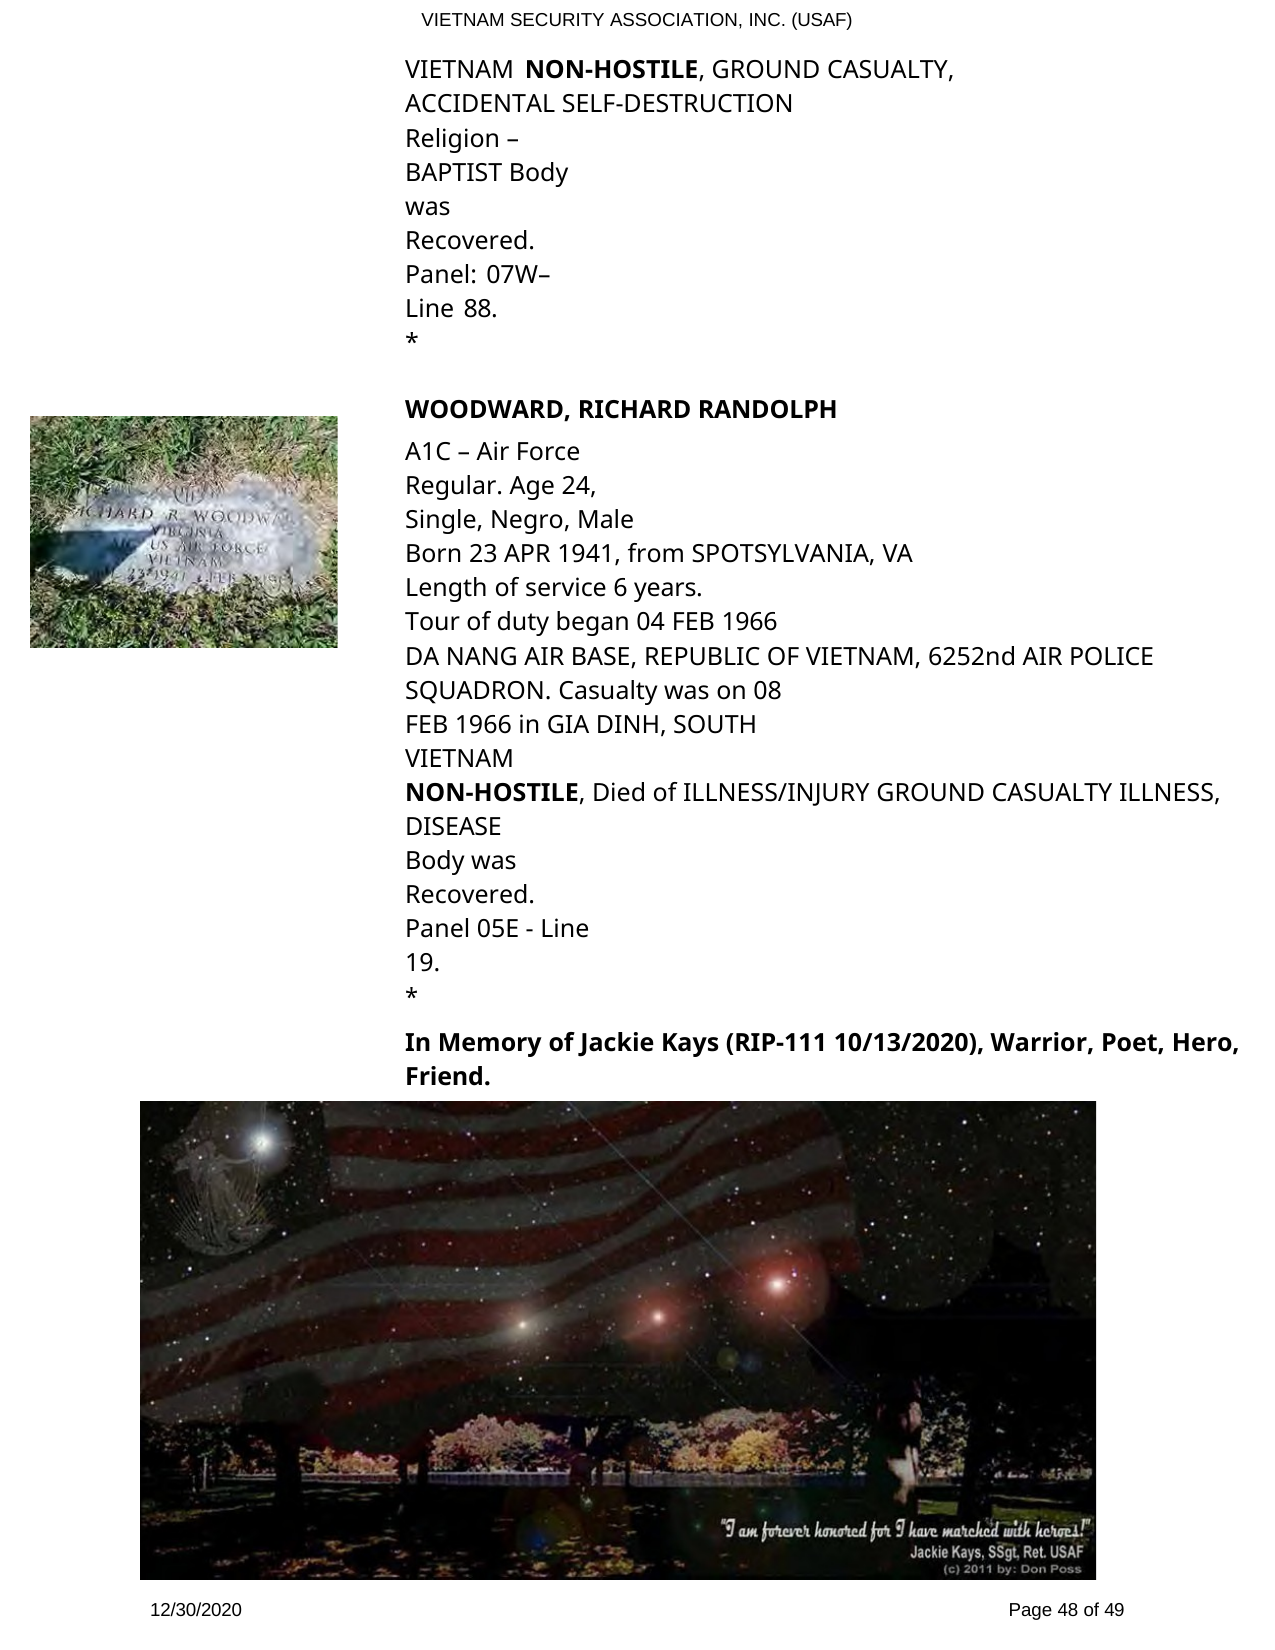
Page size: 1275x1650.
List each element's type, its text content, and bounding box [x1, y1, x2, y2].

text Length of service 6 years. [405, 570, 1256, 604]
text Body was Recovered. Panel 05E - Line 19. [405, 843, 598, 979]
text NON-HOSTILE, Died of ILLNESS/INJURY GROUND CASUALTY ILLNESS, DISEASE [405, 775, 1256, 843]
text Religion – BAPTIST Body was Recovered. Panel: 07W–Line 88. [405, 120, 577, 324]
subtitle WOODWARD, RICHARD RANDOLPH [405, 392, 1256, 426]
text * [405, 979, 1256, 1013]
text Born 23 APR 1941, from SPOTSYLVANIA, VA [405, 536, 1256, 570]
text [405, 52, 1039, 120]
text Tour of duty began 04 FEB 1966 [405, 604, 1256, 638]
picture [140, 1101, 1097, 1580]
text A1C – Air Force Regular. Age 24, Single, Negro, Male [405, 433, 645, 535]
subtitle In Memory of Jackie Kays (RIP-111 10/13/2020), Warrior, Poet, Hero, Friend. [405, 1025, 1256, 1093]
text SQUADRON. Casualty was on 08 FEB 1966 in GIA DINH, SOUTH VIETNAM [405, 672, 784, 774]
text * [405, 324, 1256, 359]
picture [30, 416, 338, 648]
text DA NANG AIR BASE, REPUBLIC OF VIETNAM, 6252nd AIR POLICE [405, 638, 1256, 672]
